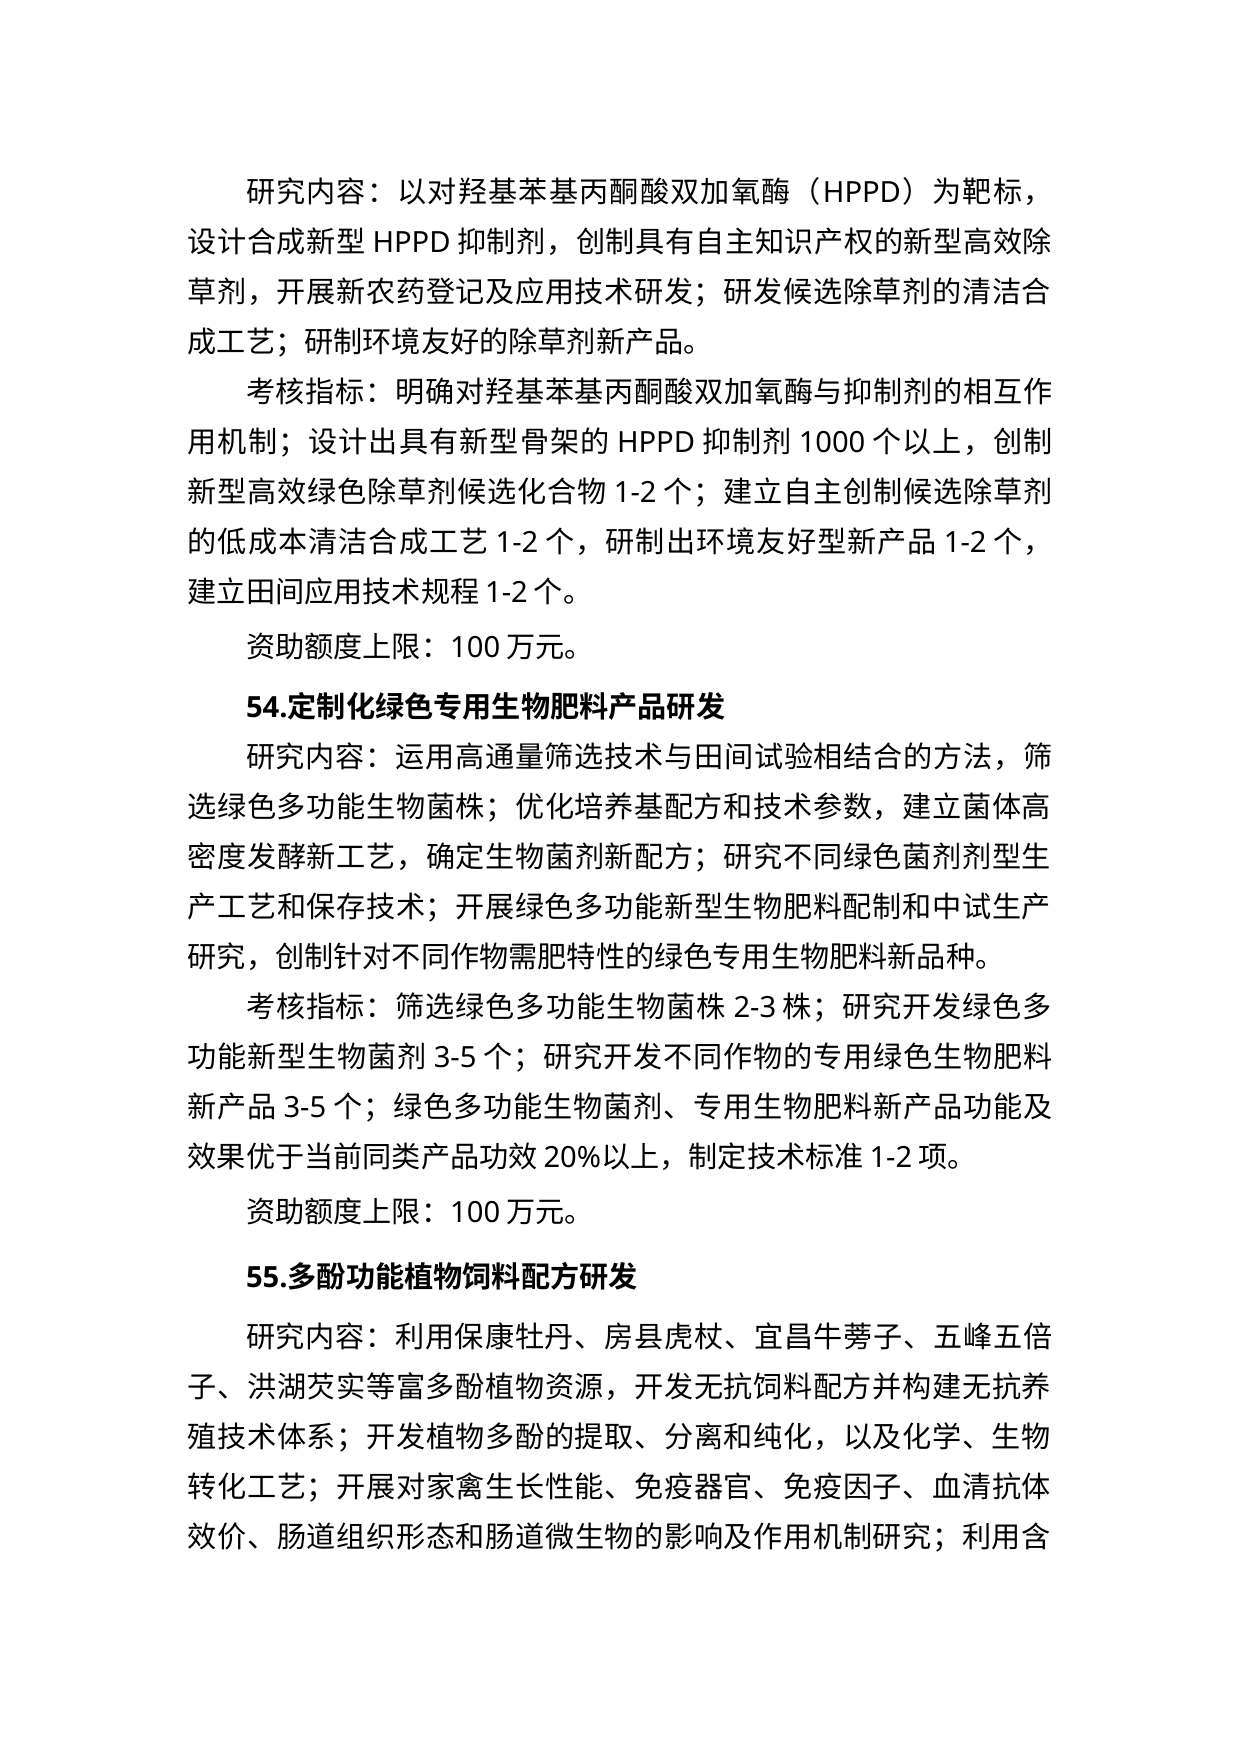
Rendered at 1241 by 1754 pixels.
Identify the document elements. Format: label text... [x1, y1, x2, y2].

text 研究内容：以对羟基苯基丙酮酸双加氧酶（HPPD）为靶标，设计合成新型HPPD抑制剂，创制具有自主知识产权的新型高效除草剂，开展新农药登记及应用技术研发；研发候选除草剂的清洁合成工艺；研制环境友好的除草剂新产品。 [187, 162, 1053, 362]
text 研究内容：运用高通量筛选技术与田间试验相结合的方法，筛选绿色多功能生物菌株；优化培养基配方和技术参数，建立菌体高密度发酵新工艺，确定生物菌剂新配方；研究不同绿色菌剂剂型生产工艺和保存技术；开展绿色多功能新型生物肥料配制和中试生产研究，创制针对不同作物需肥特性的绿色专用生物肥料新品种。 [187, 727, 1053, 977]
text 资助额度上限：100万元。 [187, 1177, 1053, 1242]
text 55.多酚功能植物饲料配方研发 [187, 1242, 1053, 1307]
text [187, 1307, 1053, 1557]
text 考核指标：明确对羟基苯基丙酮酸双加氧酶与抑制剂的相互作用机制；设计出具有新型骨架的HPPD抑制剂1000个以上，创制新型高效绿色除草剂候选化合物1-2个；建立自主创制候选除草剂的低成本清洁合成工艺1-2个，研制出环境友好型新产品1-2个，建立田间应用技术规程1-2个。 [187, 362, 1053, 612]
text 资助额度上限：100万元。 [187, 612, 1053, 677]
text 考核指标：筛选绿色多功能生物菌株2-3株；研究开发绿色多功能新型生物菌剂3-5个；研究开发不同作物的专用绿色生物肥料新产品3-5个；绿色多功能生物菌剂、专用生物肥料新产品功能及效果优于当前同类产品功效20%以上，制定技术标准1-2项。 [187, 977, 1053, 1177]
text 54.定制化绿色专用生物肥料产品研发 [187, 677, 1053, 727]
